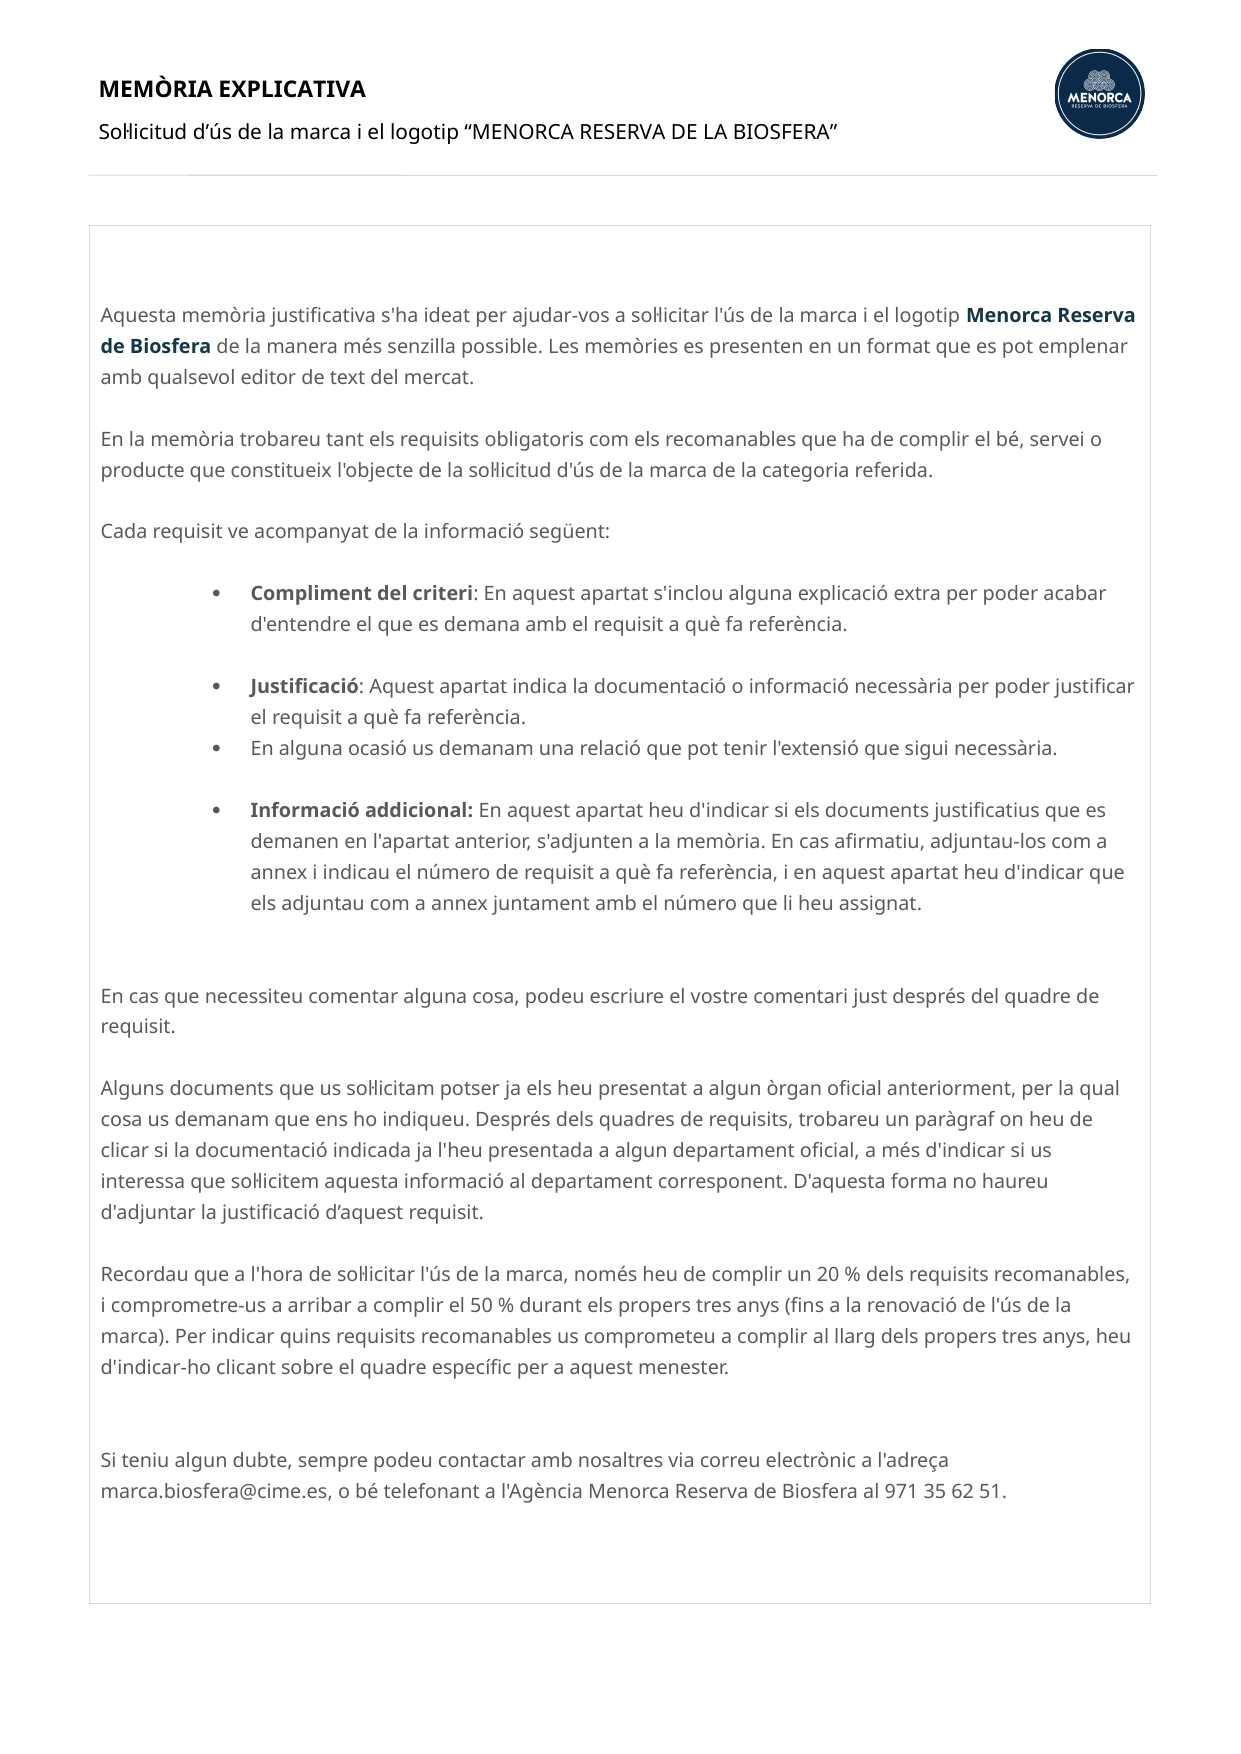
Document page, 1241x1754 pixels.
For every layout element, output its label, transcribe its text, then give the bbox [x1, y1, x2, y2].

table_cell Aquesta memòria justificativa s'ha ideat per ajudar-vos a sol·licitar l'ús de la marca i el logotip Menorca Reserva de Biosfera de la manera més senzilla possible. Les memòries es presenten en un format que es pot emplenar amb qualsevol editor de text del mercat. En la memòria trobareu tant els requisits obligatoris com els recomanables que ha de complir el bé, servei o producte que constitueix l'objecte de la sol·licitud d'ús de la marca de la categoria referida. Cada requisit ve acompanyat de la informació següent: Compliment del criteri: En aquest apartat s'inclou alguna explicació extra per poder acabar d'entendre el que es demana amb el requisit a què fa referència. Justificació: Aquest apartat indica la documentació o informació necessària per poder justificar el requisit a què fa referència. En alguna ocasió us demanam una relació que pot tenir l'extensió que sigui necessària. Informació addicional: En aquest apartat heu d'indicar si els documents justificatius que es demanen en l'apartat anterior, s'adjunten a la memòria. En cas afirmatiu, adjuntau-los com a annex i indicau el número de requisit a què fa referència, i en aquest apartat heu d'indicar que els adjuntau com a annex juntament amb el número que li heu assignat. En cas que necessiteu comentar alguna cosa, podeu escriure el vostre comentari just després del quadre de requisit. Alguns documents que us sol·licitam potser ja els heu presentat a algun òrgan oficial anteriorment, per la qual cosa us demanam que ens ho indiqueu. Després dels quadres de requisits, trobareu un paràgraf on heu de clicar si la documentació indicada ja l'heu presentada a algun departament oficial, a més d'indicar si us interessa que sol·licitem aquesta informació al departament corresponent. D'aquesta forma no haureu d'adjuntar la justificació d’aquest requisit. Recordau que a l'hora de sol·licitar l'ús de la marca, només heu de complir un 20 % dels requisits recomanables, i comprometre-us a arribar a complir el 50 % durant els propers tres anys (fins a la renovació de l'ús de la marca). Per indicar quins requisits recomanables us comprometeu a complir al llarg dels propers tres anys, heu d'indicar-ho clicant sobre el quadre específic per a aquest menester. Si teniu algun dubte, sempre podeu contactar amb nosaltres via correu electrònic a l'adreça marca.biosfera@cime.es, o bé telefonant a l'Agència Menorca Reserva de Biosfera al 971 35 62 51. [90, 226, 1150, 1603]
picture [1054, 49, 1145, 139]
